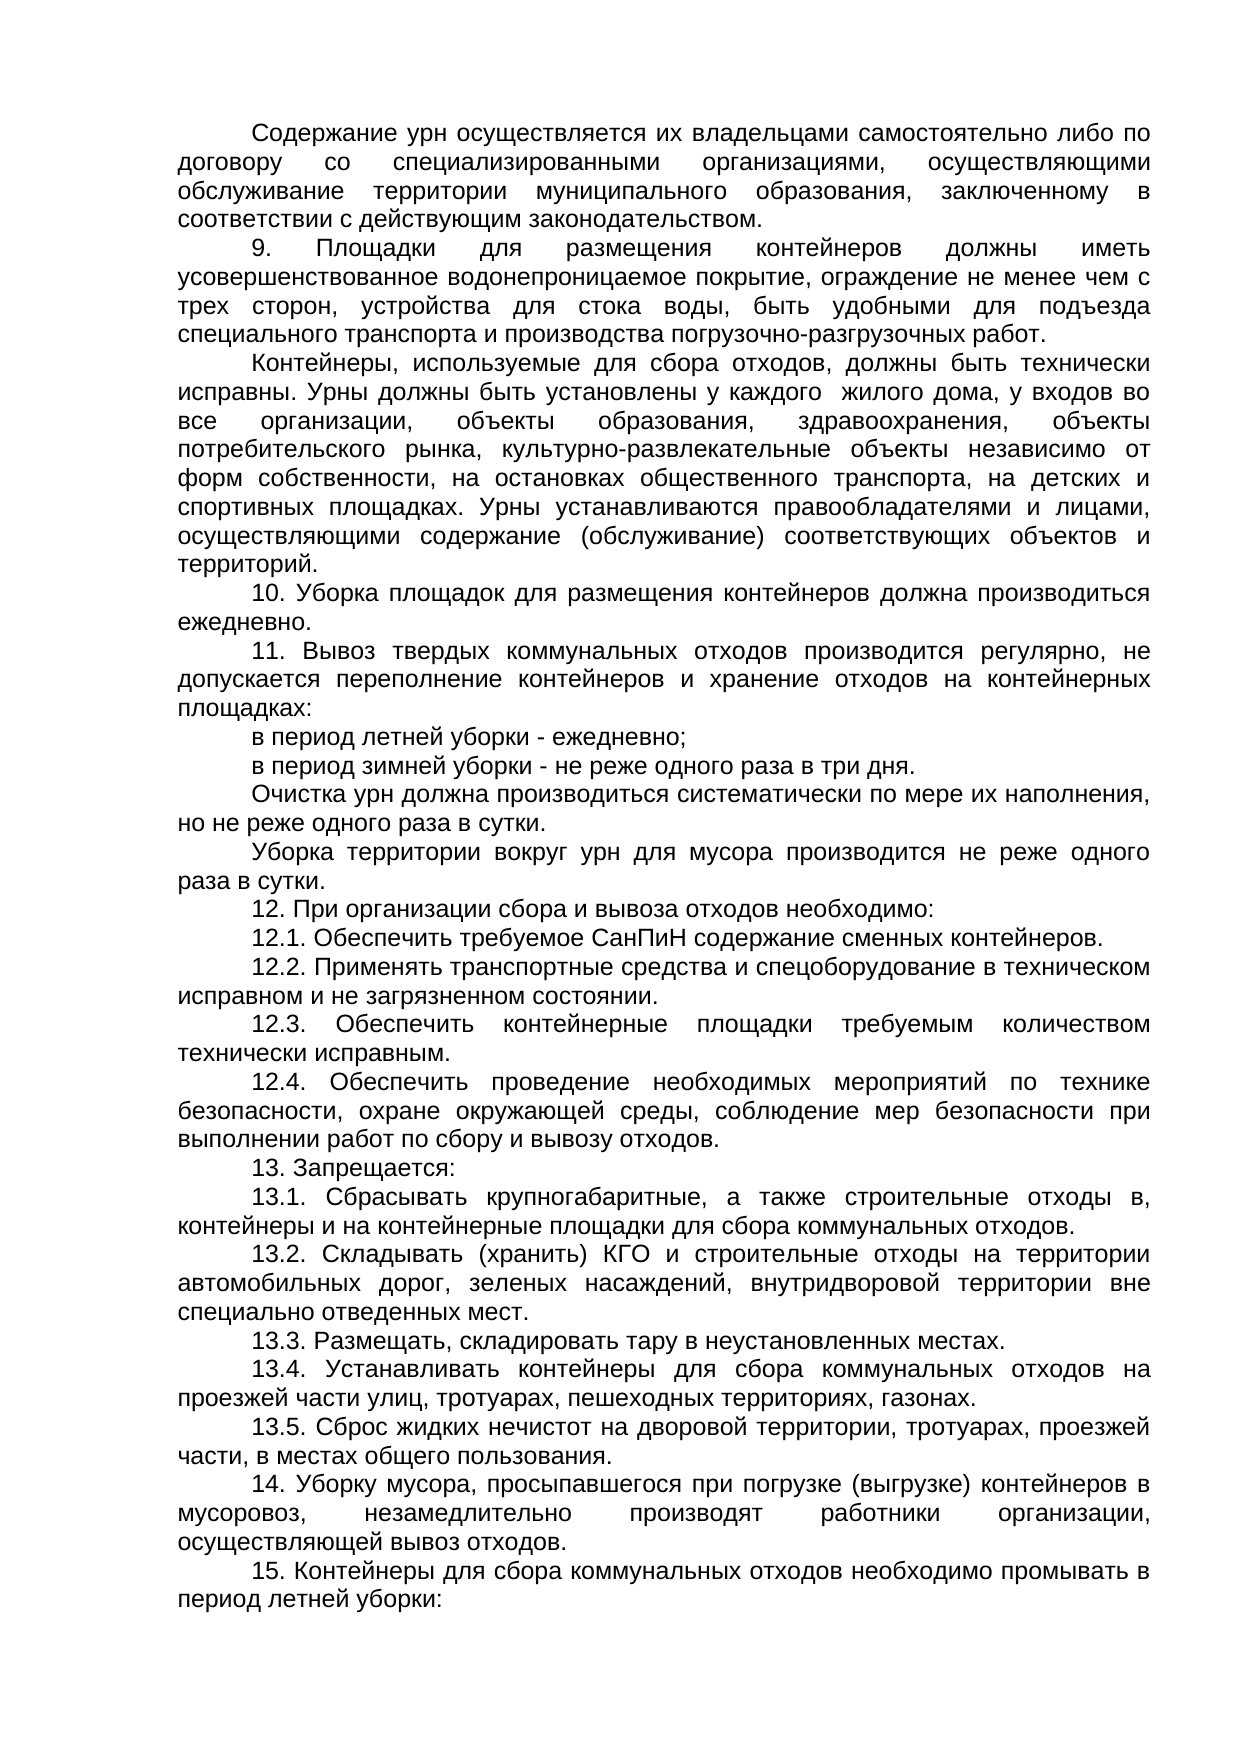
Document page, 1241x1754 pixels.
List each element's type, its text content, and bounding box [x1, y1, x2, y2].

text 12.2. Применять транспортные средства и спецоборудование в техническом исправном и не загрязненном состоянии. [177, 952, 1152, 1009]
text Уборка территории вокруг урн для мусора производится не реже одного раза в сутки. [177, 837, 1152, 894]
text 10. Уборка площадок для размещения контейнеров должна производиться ежедневно. [177, 578, 1152, 636]
text в период летней уборки - ежедневно; [177, 722, 1152, 751]
text 9. Площадки для размещения контейнеров должны иметь усовершенствованное водонепроницаемое покрытие, ограждение не менее чем с трех сторон, устройства для стока воды, быть удобными для подъезда специального транспорта и производства погрузочно-разгрузочных работ. [177, 233, 1152, 348]
text 12.4. Обеспечить проведение необходимых мероприятий по технике безопасности, охране окружающей среды, соблюдение мер безопасности при выполнении работ по сбору и вывозу отходов. [177, 1067, 1152, 1153]
text 13.3. Размещать, складировать тару в неустановленных местах. [177, 1326, 1152, 1354]
text 13. Запрещается: [177, 1153, 1152, 1182]
text 13.1. Сбрасывать крупногабаритные, а также строительные отходы в, контейнеры и на контейнерные площадки для сбора коммунальных отходов. [177, 1182, 1152, 1239]
text 15. Контейнеры для сбора коммунальных отходов необходимо промывать в период летней уборки: [177, 1556, 1152, 1613]
text 11. Вывоз твердых коммунальных отходов производится регулярно, не допускается переполнение контейнеров и хранение отходов на контейнерных площадках: [177, 636, 1152, 722]
text Очистка урн должна производиться систематически по мере их наполнения, но не реже одного раза в сутки. [177, 779, 1152, 837]
text Контейнеры, используемые для сбора отходов, должны быть технически исправны. Урны должны быть установлены у каждого жилого дома, у входов во все организации, объекты образования, здравоохранения, объекты потребительского рынка, культурно-развлекательные объекты независимо от форм собственности, на остановках общественного транспорта, на детских и спортивных площадках. Урны устанавливаются правообладателями и лицами, осуществляющими содержание (обслуживание) соответствующих объектов и территорий. [177, 348, 1152, 578]
text 12.1. Обеспечить требуемое СанПиН содержание сменных контейнеров. [177, 923, 1152, 952]
text 13.5. Сброс жидких нечистот на дворовой территории, тротуарах, проезжей части, в местах общего пользования. [177, 1412, 1152, 1469]
text в период зимней уборки - не реже одного раза в три дня. [177, 751, 1152, 779]
text 13.4. Устанавливать контейнеры для сбора коммунальных отходов на проезжей части улиц, тротуарах, пешеходных территориях, газонах. [177, 1354, 1152, 1412]
text 13.2. Складывать (хранить) КГО и строительные отходы на территории автомобильных дорог, зеленых насаждений, внутридворовой территории вне специально отведенных мест. [177, 1239, 1152, 1326]
text 12. При организации сбора и вывоза отходов необходимо: [177, 894, 1152, 923]
text 12.3. Обеспечить контейнерные площадки требуемым количеством технически исправным. [177, 1009, 1152, 1067]
text Содержание урн осуществляется их владельцами самостоятельно либо по договору со специализированными организациями, осуществляющими обслуживание территории муниципального образования, заключенному в соответствии с действующим законодательством. [177, 118, 1152, 233]
text 14. Уборку мусора, просыпавшегося при погрузке (выгрузке) контейнеров в мусоровоз, незамедлительно производят работники организации, осуществляющей вывоз отходов. [177, 1469, 1152, 1556]
